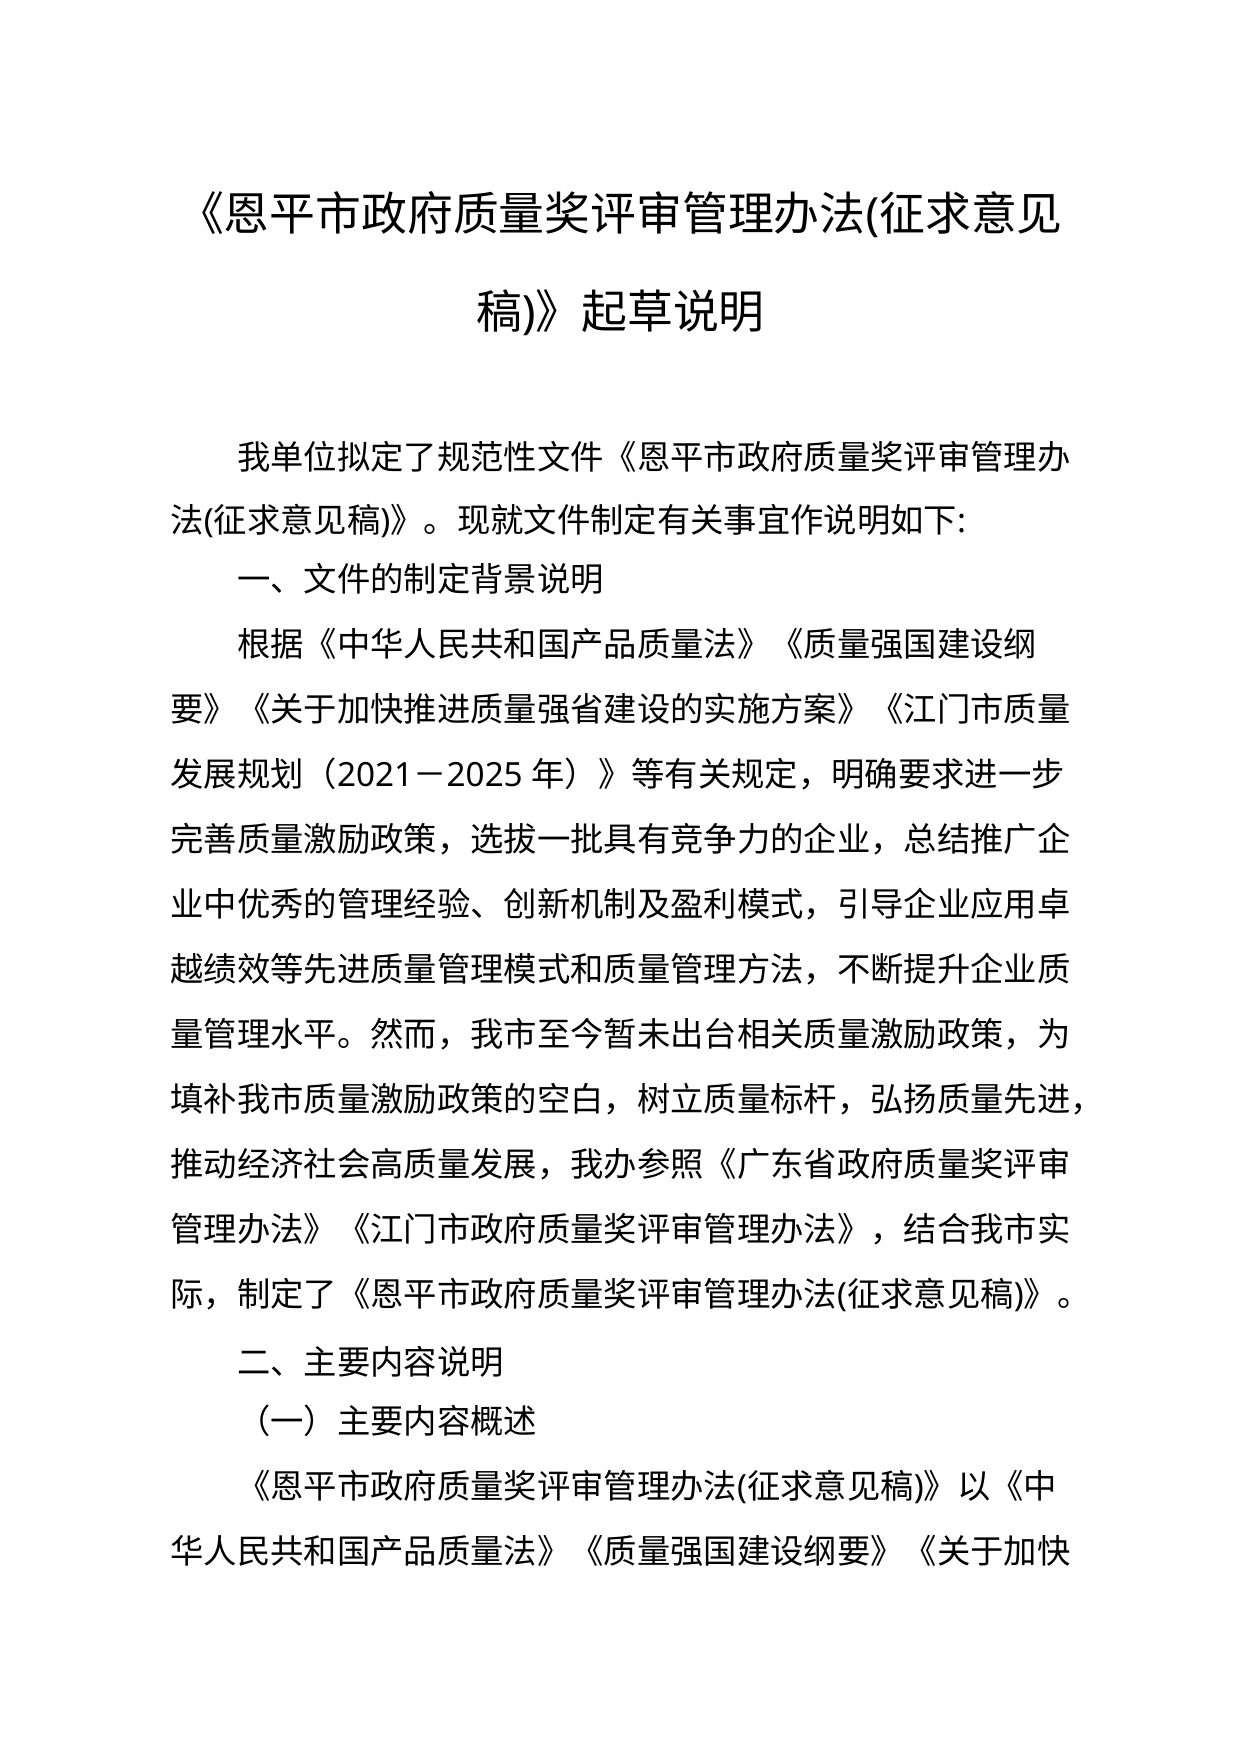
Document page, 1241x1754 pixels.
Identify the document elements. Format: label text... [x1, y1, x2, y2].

text 我单位拟定了规范性文件《恩平市政府质量奖评审管理办法(征求意见稿)》。现就文件制定有关事宜作说明如下: [170, 419, 1070, 544]
text 二、主要内容说明 [170, 1324, 1070, 1387]
text 一、文件的制定背景说明 [170, 544, 1070, 609]
text （一）主要内容概述 [170, 1387, 1070, 1452]
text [170, 1452, 1070, 1582]
text 《恩平市政府质量奖评审管理办法(征求意见稿)》起草说明 [170, 162, 1070, 357]
text 根据《中华人民共和国产品质量法》《质量强国建设纲要》《关于加快推进质量强省建设的实施方案》《江门市质量发展规划（2021－2025 年）》等有关规定，明确要求进一步完善质量激励政策，选拔一批具有竞争力的企业，总结推广企业中优秀的管理经验、创新机制及盈利模式，引导企业应用卓越绩效等先进质量管理模式和质量管理方法，不断提升企业质量管理水平。然而，我市至今暂未出台相关质量激励政策，为填补我市质量激励政策的空白，树立质量标杆，弘扬质量先进，推动经济社会高质量发展，我办参照《广东省政府质量奖评审管理办法》《江门市政府质量奖评审管理办法》，结合我市实际，制定了《恩平市政府质量奖评审管理办法(征求意见稿)》。 [170, 609, 1070, 1324]
